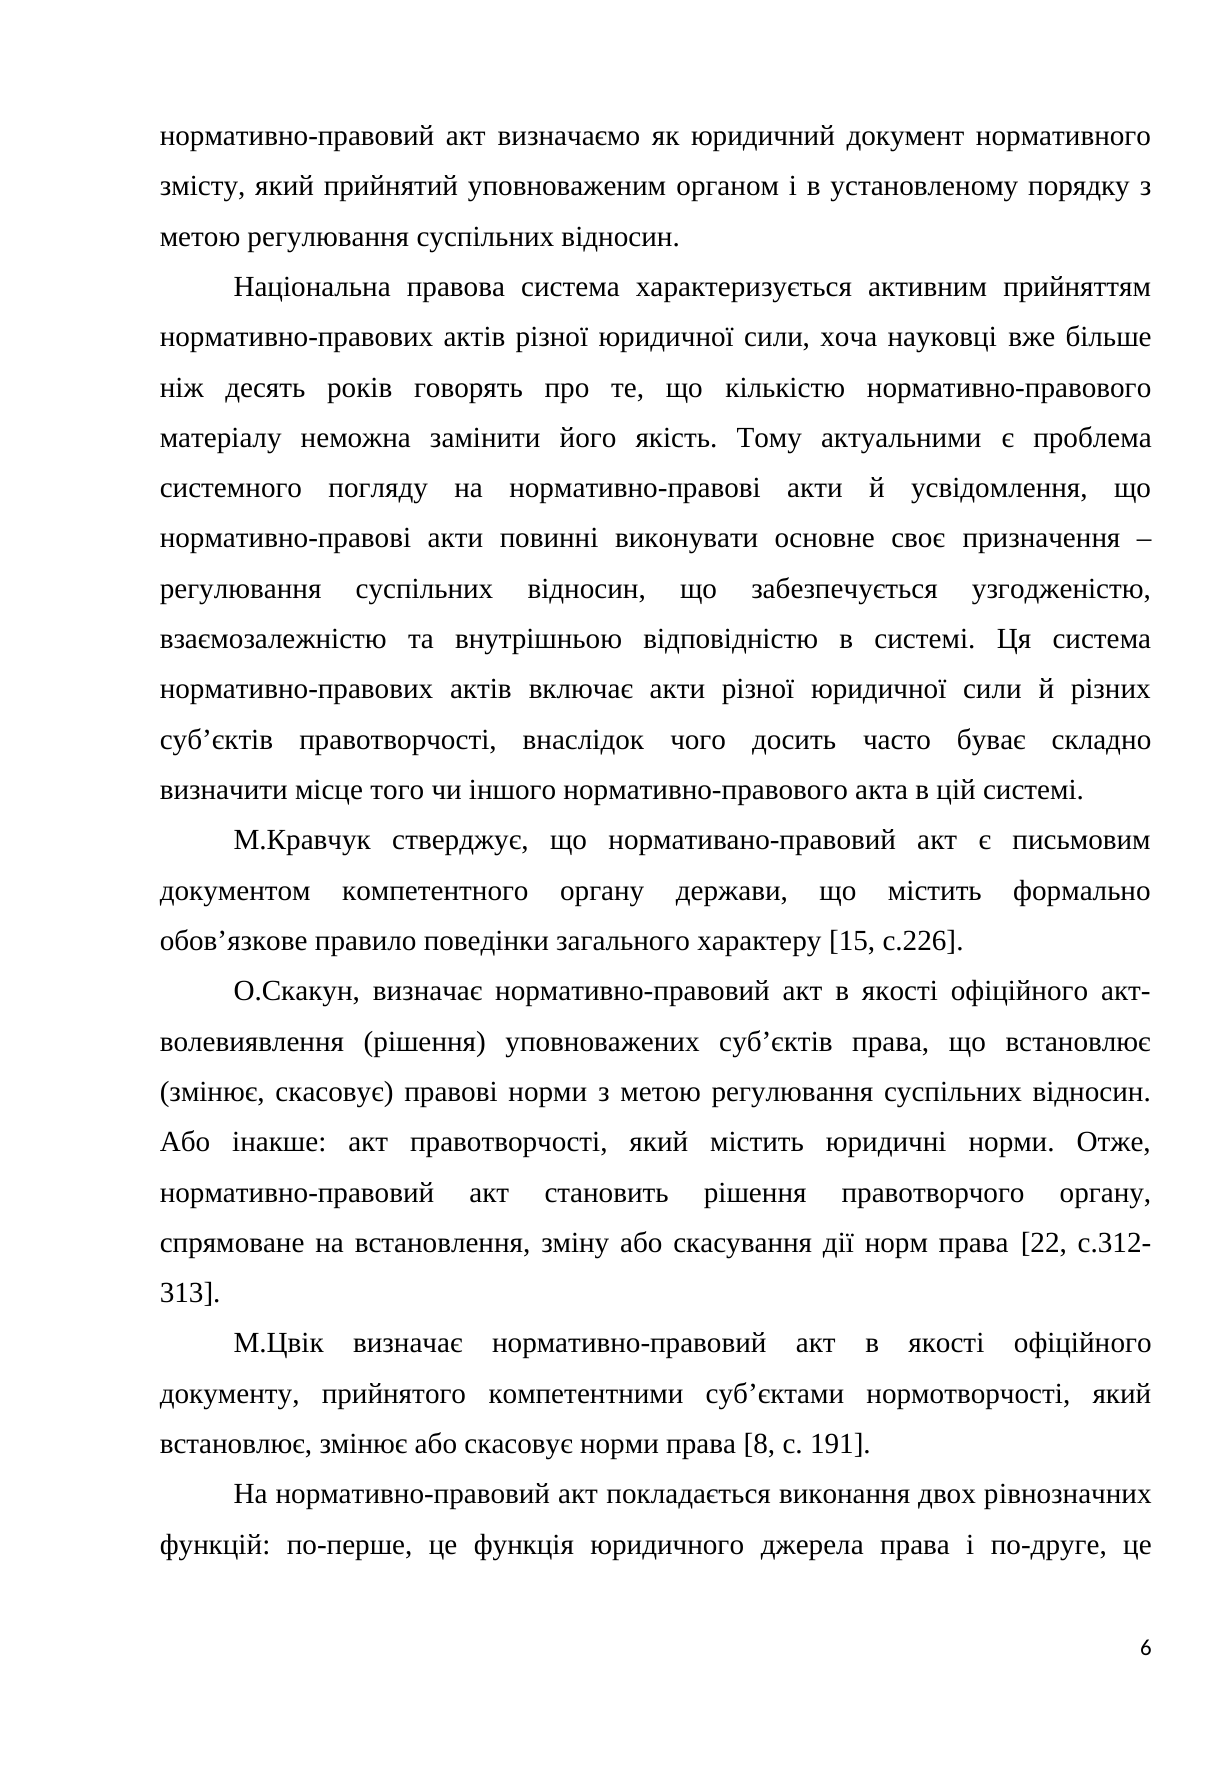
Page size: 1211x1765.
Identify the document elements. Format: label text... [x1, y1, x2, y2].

text М.Цвік визначає нормативно-правовий акт в якості офіційного документу, прийнятого компетентними суб’єктами нормотворчості, який встановлює, змінює або скасовує норми права [8, с. 191]. [159, 1326, 1152, 1460]
text Національна правова система характеризується активним прийняттям нормативно-правових актів різної юридичної сили, хоча науковці вже більше ніж десять років говорять про те, що кількістю нормативно-правового матеріалу неможна замінити його якість. Тому актуальними є проблема системного погляду на нормативно-правові акти й усвідомлення, що нормативно-правові акти повинні виконувати основне своє призначення – регулювання суспільних відносин, що забезпечується узгодженістю, взаємозалежністю та внутрішньою відповідністю в системі. Ця система нормативно-правових актів включає акти різної юридичної сили й різних суб’єктів правотворчості, внаслідок чого досить часто буває складно визначити місце того чи іншого нормативно-правового акта в цій системі. [159, 269, 1152, 806]
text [159, 1477, 1152, 1560]
text М.Кравчук стверджує, що нормативано-правовий акт є письмовим документом компетентного органу держави, що містить формально обов’язкове правило поведінки загального характеру [15, с.226]. [159, 822, 1152, 957]
text О.Скакун, визначає нормативно-правовий акт в якості офіційного акт-волевиявлення (рішення) уповноважених суб’єктів права, що встановлює (змінює, скасовує) правові норми з метою регулювання суспільних відносин. Або інакше: акт правотворчості, який містить юридичні норми. Отже, нормативно-правовий акт становить рішення правотворчого органу, спрямоване на встановлення, зміну або скасування дії норм права [22, с.312-313]. [159, 973, 1152, 1309]
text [159, 118, 1152, 252]
